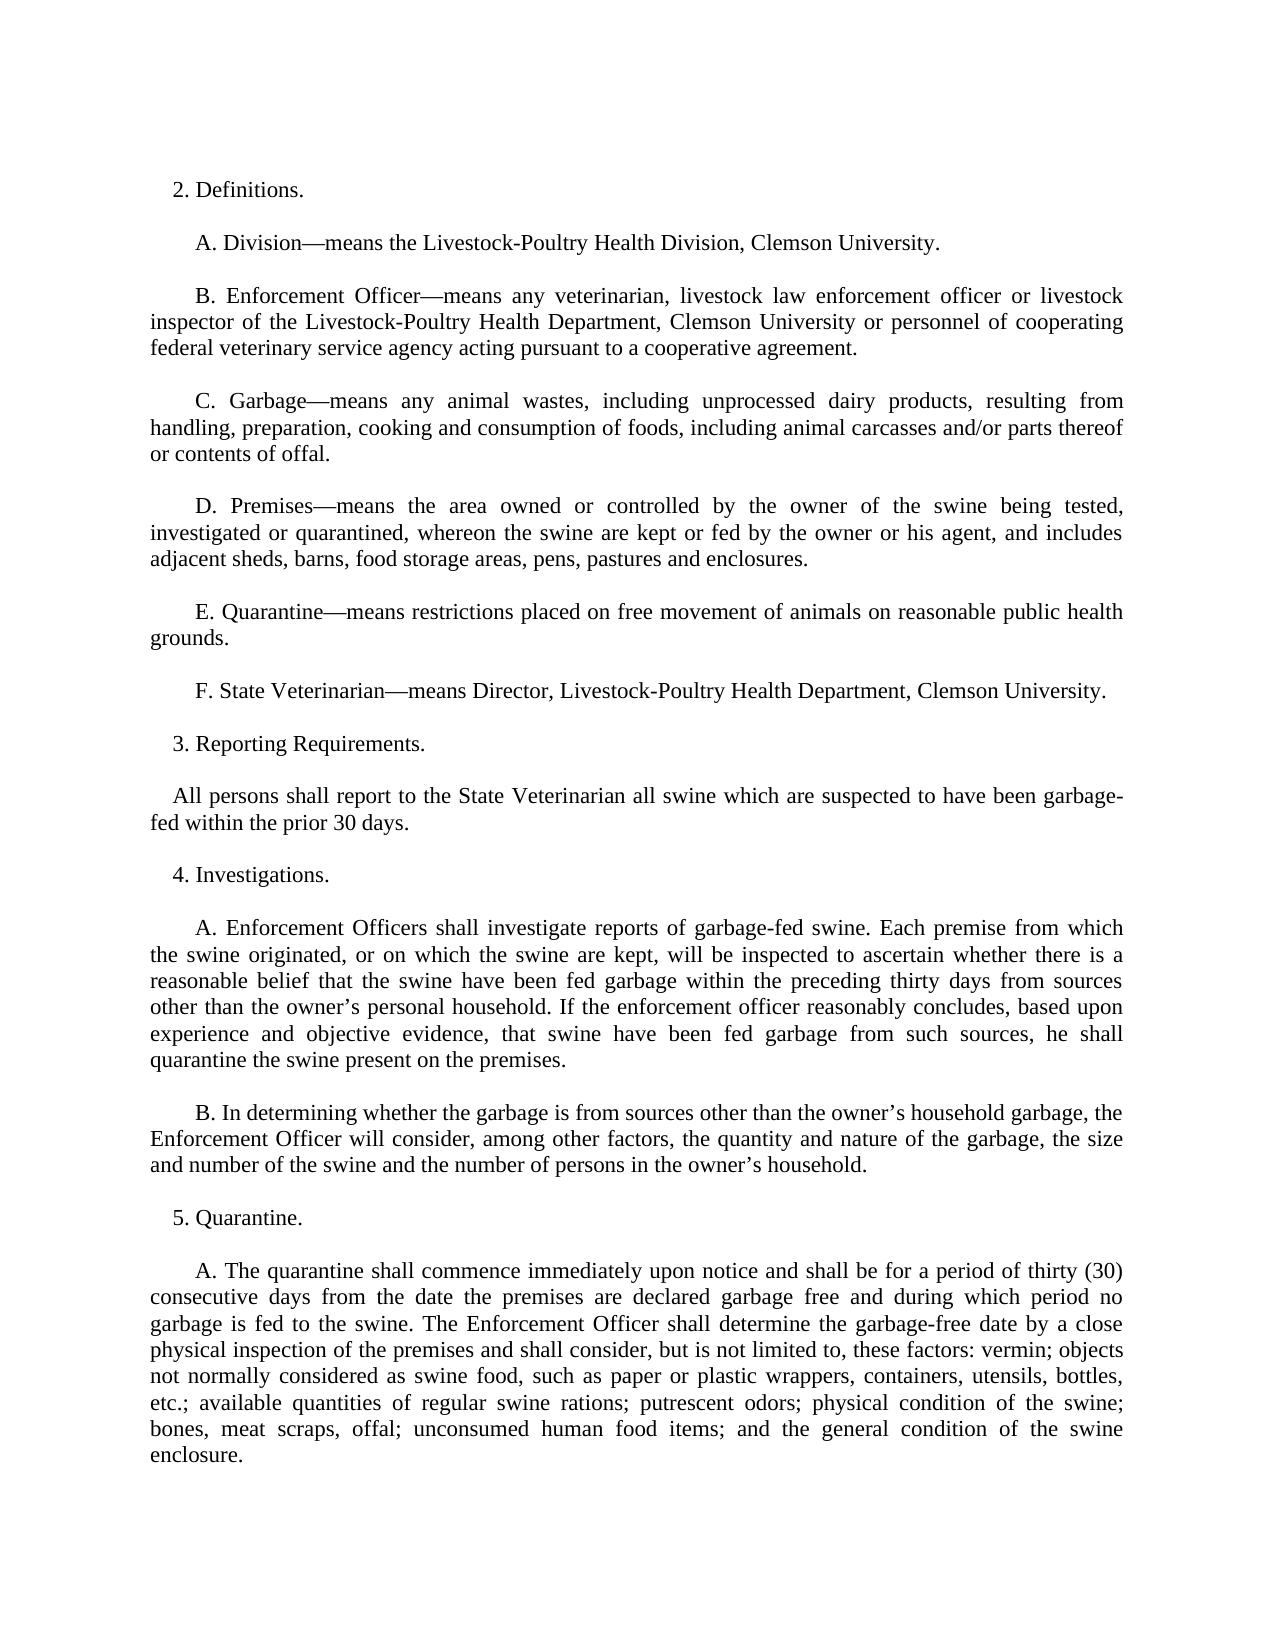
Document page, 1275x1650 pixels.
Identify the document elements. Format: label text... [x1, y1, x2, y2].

text 4. Investigations. [150, 862, 1125, 888]
text A. Enforcement Officers shall investigate reports of garbage-fed swine. Each premise from which the swine originated, or on which the swine are kept, will be inspected to ascertain whether there is a reasonable belief that the swine have been fed garbage within the preceding thirty days from sources other than the owner’s personal household. If the enforcement officer reasonably concludes, based upon experience and objective evidence, that swine have been fed garbage from such sources, he shall quarantine the swine present on the premises. [150, 914, 1125, 1072]
text All persons shall report to the State Veterinarian all swine which are suspected to have been garbage-fed within the prior 30 days. [150, 782, 1125, 835]
text F. State Veterinarian—means Director, Livestock-Poultry Health Department, Clemson University. [150, 677, 1125, 703]
text C. Garbage—means any animal wastes, including unprocessed dairy products, resulting from handling, preparation, cooking and consumption of foods, including animal carcasses and/or parts thereof or contents of offal. [150, 387, 1125, 466]
text E. Quarantine—means restrictions placed on free movement of animals on reasonable public health grounds. [150, 598, 1125, 651]
text B. Enforcement Officer—means any veterinarian, livestock law enforcement officer or livestock inspector of the Livestock-Poultry Health Department, Clemson University or personnel of cooperating federal veterinary service agency acting pursuant to a cooperative agreement. [150, 282, 1125, 361]
text A. Division—means the Livestock-Poultry Health Division, Clemson University. [150, 229, 1125, 255]
text 5. Quarantine. [150, 1204, 1125, 1231]
text D. Premises—means the area owned or controlled by the owner of the swine being tested, investigated or quarantined, whereon the swine are kept or fed by the owner or his agent, and includes adjacent sheds, barns, food storage areas, pens, pastures and enclosures. [150, 493, 1125, 572]
text A. The quarantine shall commence immediately upon notice and shall be for a period of thirty (30) consecutive days from the date the premises are declared garbage free and during which period no garbage is fed to the swine. The Enforcement Officer shall determine the garbage-free date by a close physical inspection of the premises and shall consider, but is not limited to, these factors: vermin; objects not normally considered as swine food, such as paper or plastic wrappers, containers, utensils, bottles, etc.; available quantities of regular swine rations; putrescent odors; physical condition of the swine; bones, meat scraps, offal; unconsumed human food items; and the general condition of the swine enclosure. [150, 1257, 1125, 1468]
text 2. Definitions. [150, 176, 1125, 203]
text 3. Reporting Requirements. [150, 730, 1125, 756]
text B. In determining whether the garbage is from sources other than the owner’s household garbage, the Enforcement Officer will consider, among other factors, the quantity and nature of the garbage, the size and number of the swine and the number of persons in the owner’s household. [150, 1099, 1125, 1178]
